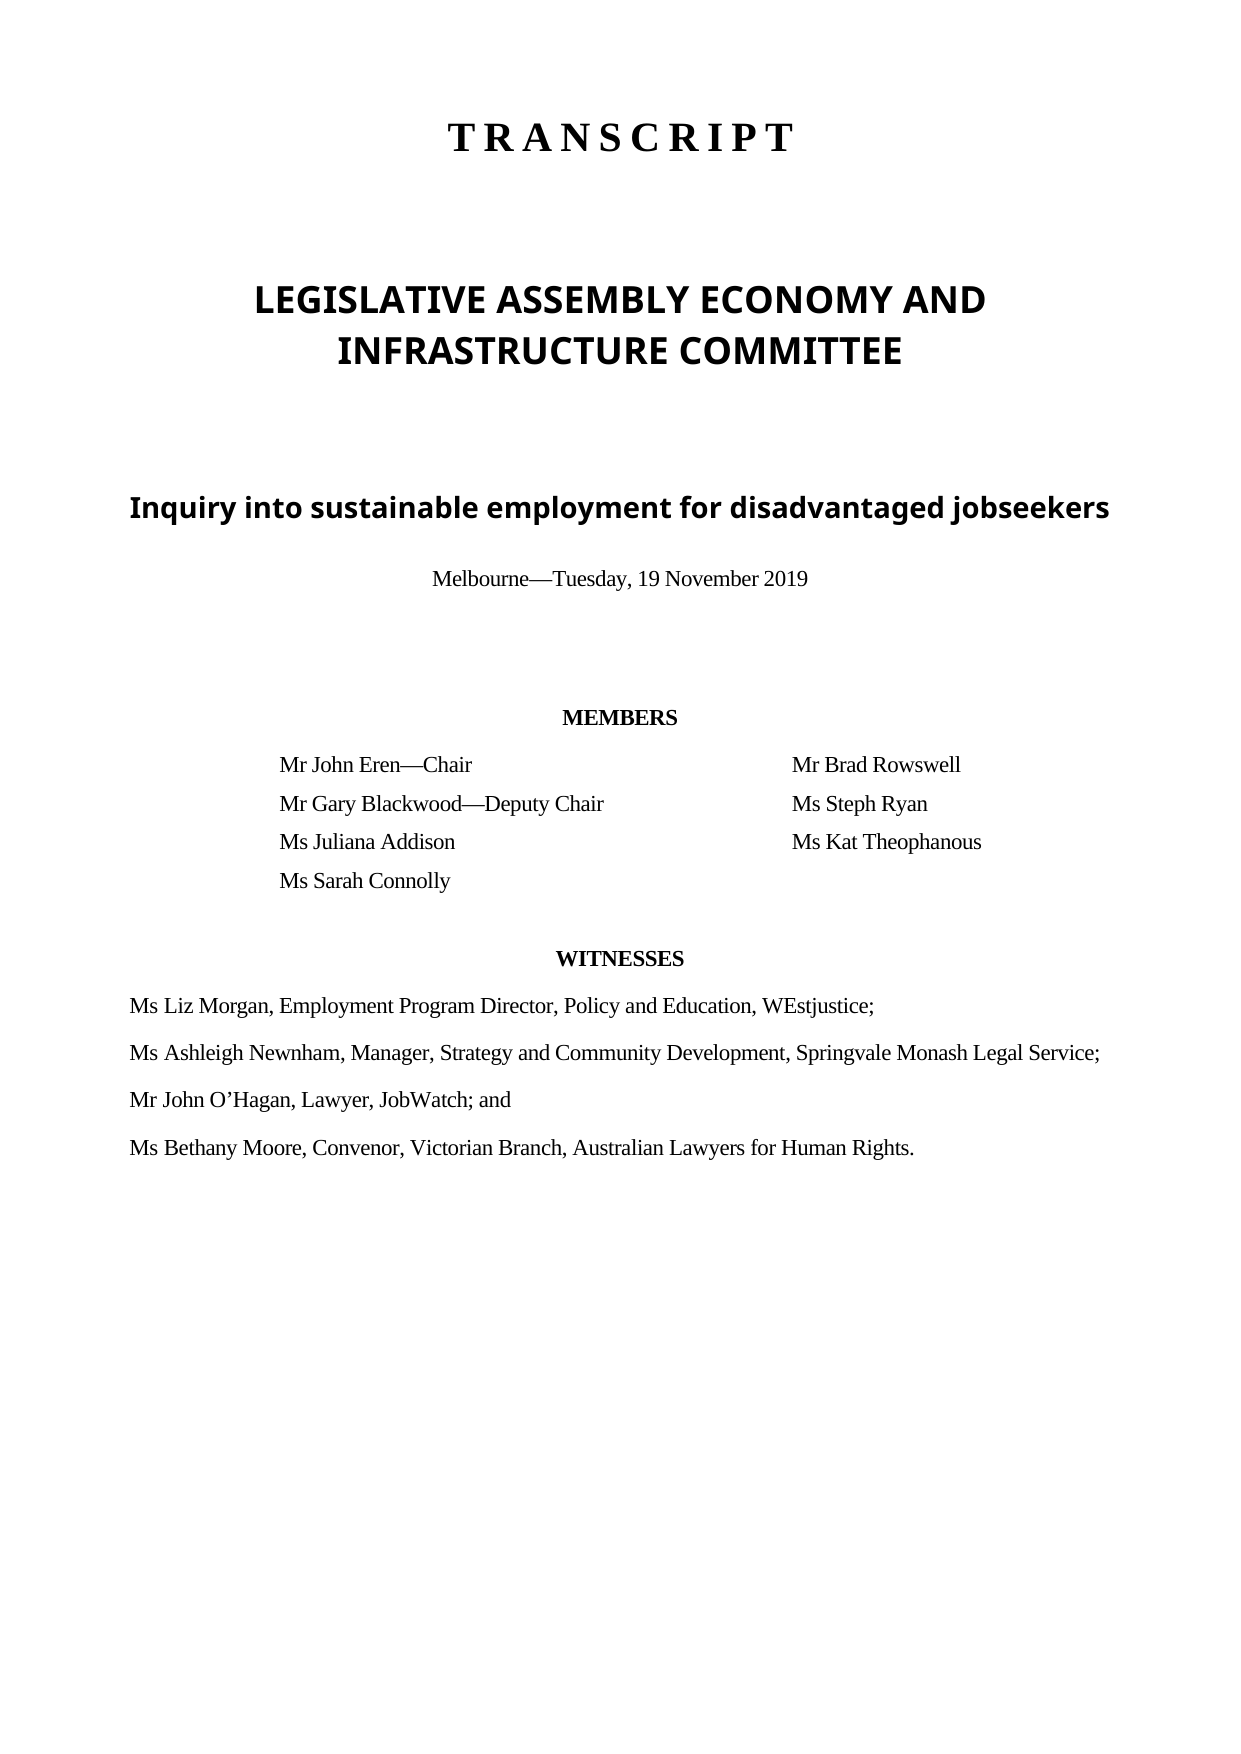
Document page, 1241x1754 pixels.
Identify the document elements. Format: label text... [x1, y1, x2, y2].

text Ms Ashleigh Newnham, Manager, Strategy and Community Development, Springvale Monash Legal Service; [129, 1039, 1111, 1066]
text WITNESSES [129, 945, 1111, 971]
text Ms Liz Morgan, Employment Program Director, Policy and Education, WEstjustice; [129, 992, 1111, 1018]
text MEMBERS [129, 703, 1111, 730]
text — [129, 565, 1111, 591]
text Mr John O’Hagan, Lawyer, JobWatch; and [129, 1087, 1111, 1113]
text TRANSCRIPT [129, 112, 1111, 160]
list Ms Juliana Addison Ms Kat Theophanous [279, 828, 1111, 855]
list Mr John Eren—Chair Mr Brad Rowswell [279, 751, 1111, 777]
text Ms Bethany Moore, Convenor, Victorian Branch, Australian Lawyers for Human Rights. [129, 1134, 1111, 1160]
list Mr Gary Blackwood—Deputy Chair Ms Steph Ryan [279, 789, 1111, 816]
list Ms Sarah Connolly [279, 867, 1111, 894]
